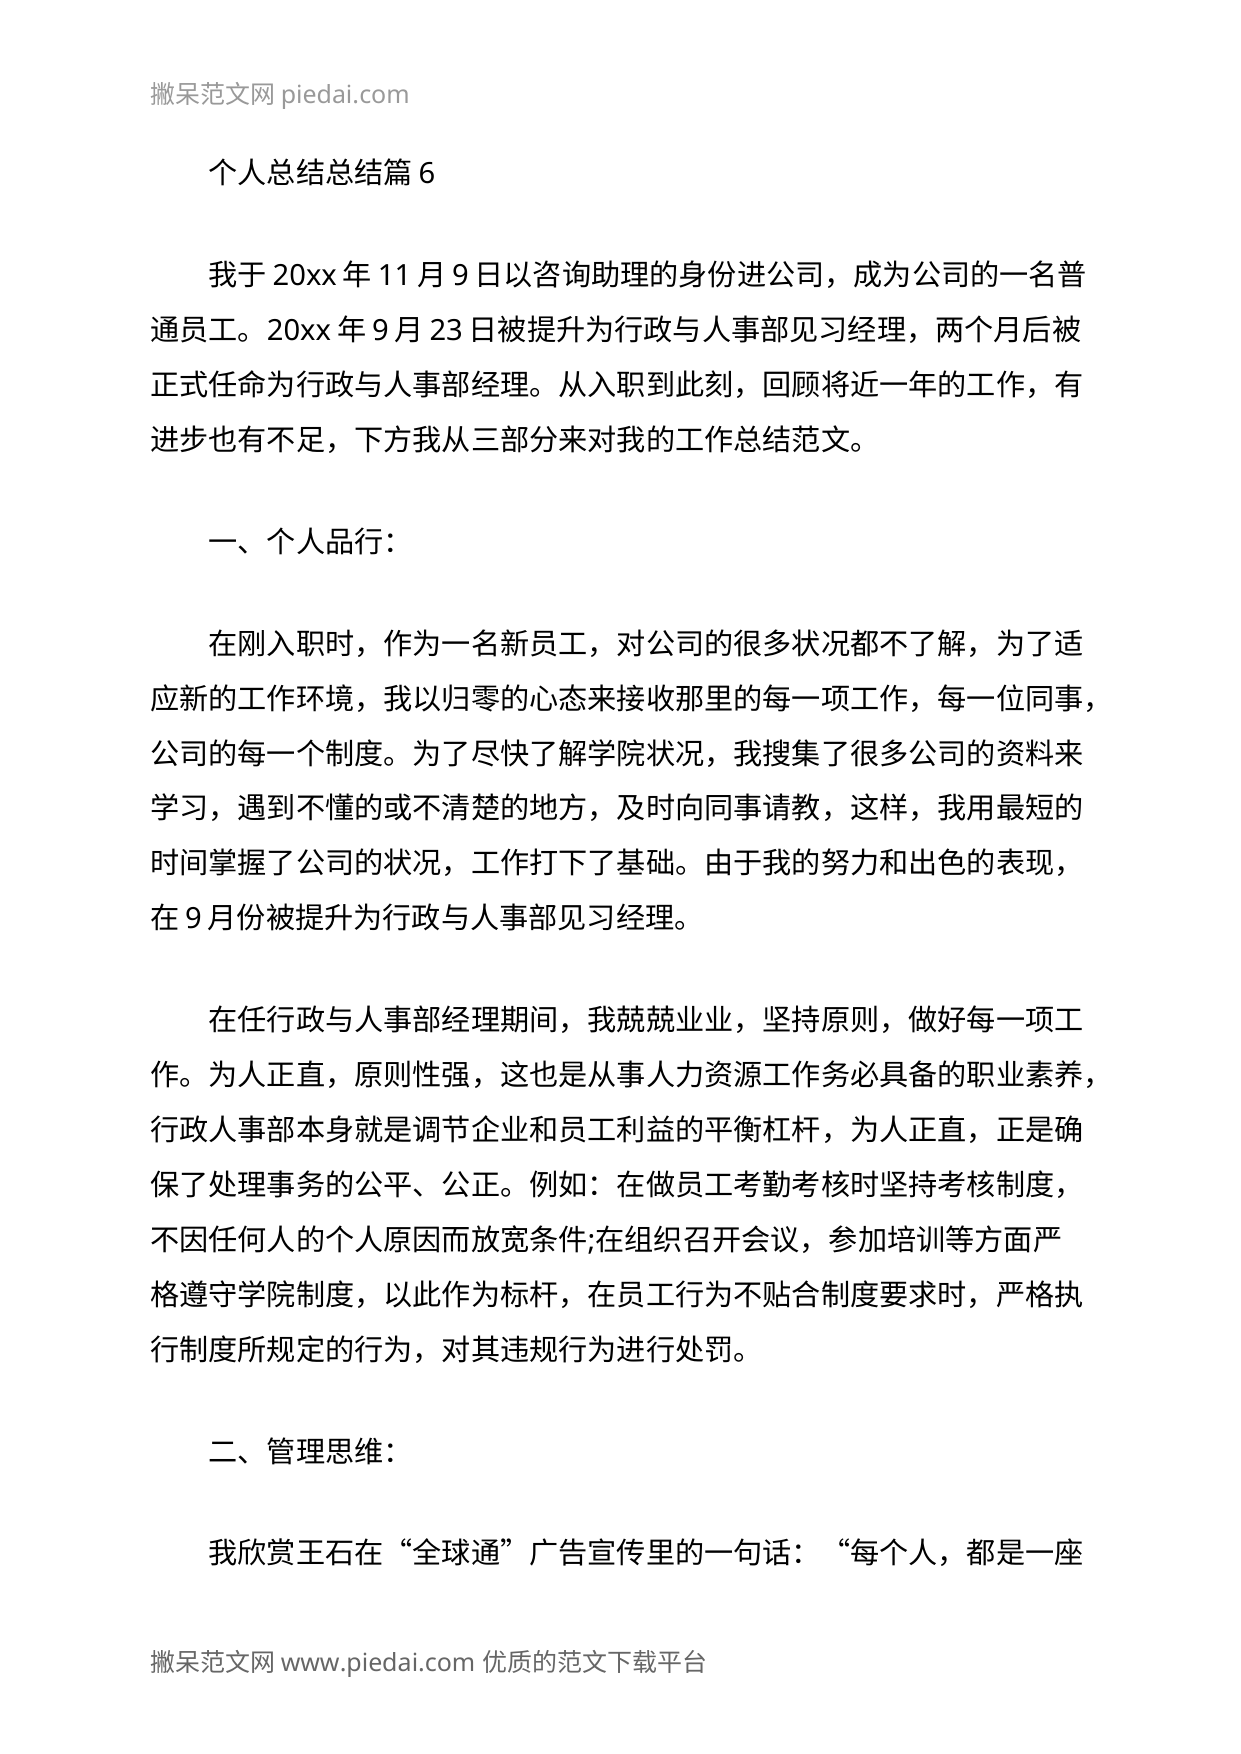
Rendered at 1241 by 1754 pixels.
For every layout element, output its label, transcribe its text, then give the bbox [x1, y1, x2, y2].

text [150, 1530, 1090, 1572]
text 二、管理思维： [150, 1428, 1090, 1470]
text 在刚入职时，作为一名新员工，对公司的很多状况都不了解，为了适应新的工作环境，我以归零的心态来接收那里的每一项工作，每一位同事，公司的每一个制度。为了尽快了解学院状况，我搜集了很多公司的资料来学习，遇到不懂的或不清楚的地方，及时向同事请教，这样，我用最短的时间掌握了公司的状况，工作打下了基础。由于我的努力和出色的表现，在9月份被提升为行政与人事部见习经理。 [150, 620, 1090, 937]
text 个人总结总结篇6 [150, 150, 1090, 192]
text 在任行政与人事部经理期间，我兢兢业业，坚持原则，做好每一项工作。为人正直，原则性强，这也是从事人力资源工作务必具备的职业素养，行政人事部本身就是调节企业和员工利益的平衡杠杆，为人正直，正是确保了处理事务的公平、公正。例如：在做员工考勤考核时坚持考核制度，不因任何人的个人原因而放宽条件;在组织召开会议，参加培训等方面严格遵守学院制度，以此作为标杆，在员工行为不贴合制度要求时，严格执行制度所规定的行为，对其违规行为进行处罚。 [150, 997, 1090, 1369]
text 一、个人品行： [150, 519, 1090, 561]
text 我于20xx年11月9日以咨询助理的身份进公司，成为公司的一名普通员工。20xx年9月23日被提升为行政与人事部见习经理，两个月后被正式任命为行政与人事部经理。从入职到此刻，回顾将近一年的工作，有进步也有不足，下方我从三部分来对我的工作总结范文。 [150, 252, 1090, 459]
